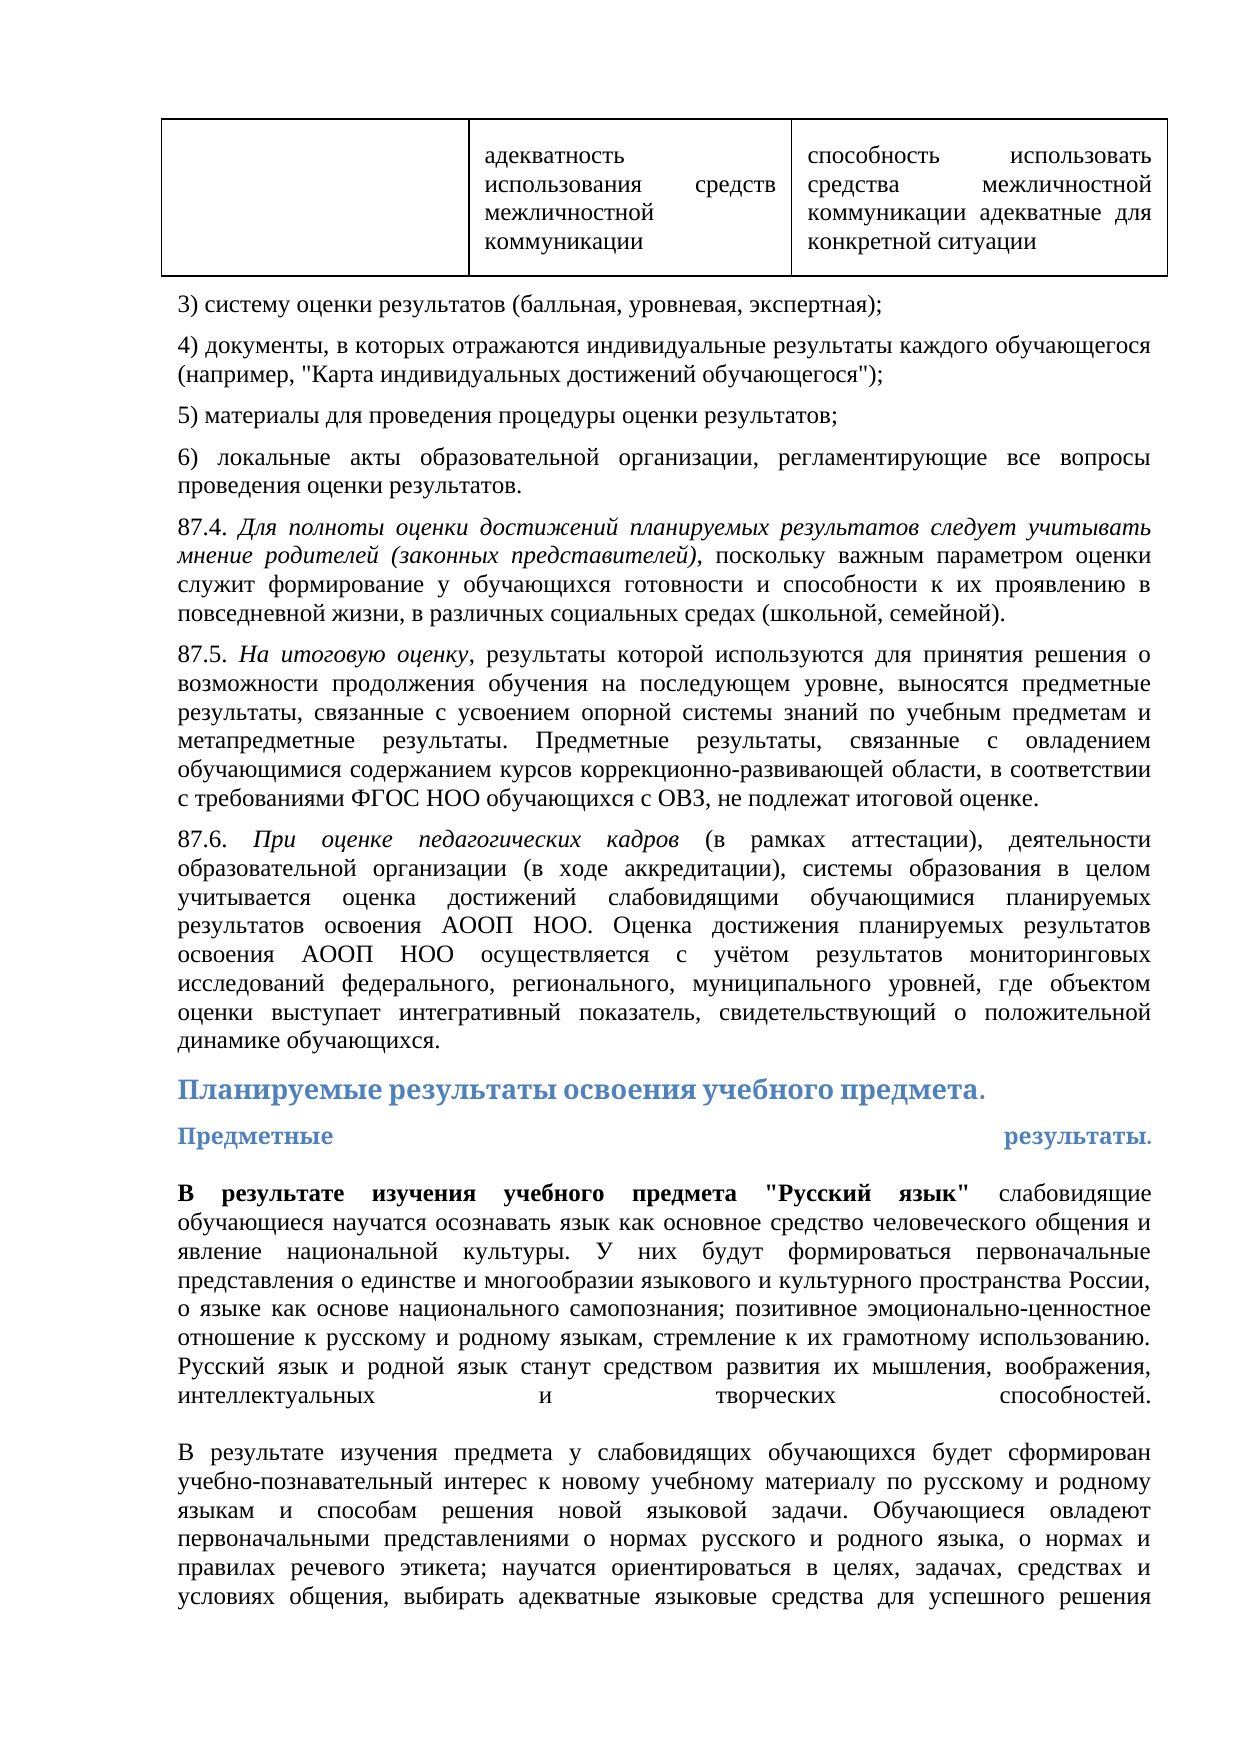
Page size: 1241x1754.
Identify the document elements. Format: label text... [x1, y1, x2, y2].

text 6) локальные акты образовательной организации, регламентирующие все вопросы проведения оценки результатов. [177, 442, 1152, 499]
text 87.5. На итоговую оценку, результаты которой используются для принятия решения о возможности продолжения обучения на последующем уровне, выносятся предметные результаты, связанные с усвоением опорной системы знаний по учебным предметам и метапредметные результаты. Предметные результаты, связанные с овладением обучающимися содержанием курсов коррекционно-развивающей области, в соответствии с требованиями ФГОС НОО обучающихся с ОВЗ, не подлежат итоговой оценке. [177, 639, 1152, 812]
table_cell [162, 120, 468, 275]
subtitle Планируемые результаты освоения учебного предмета. [177, 1075, 1152, 1106]
table_cell способность использовать средства межличностной коммуникации адекватные для конкретной ситуации [792, 120, 1167, 275]
text 87.6. При оценке педагогических кадров (в рамках аттестации), деятельности образовательной организации (в ходе аккредитации), системы образования в целом учитывается оценка достижений слабовидящими обучающимися планируемых результатов освоения АООП НОО. Оценка достижения планируемых результатов освоения АООП НОО осуществляется с учётом результатов мониторинговых исследований федерального, регионального, муниципального уровней, где объектом оценки выступает интегративный показатель, свидетельствующий о положительной динамике обучающихся. [177, 824, 1152, 1054]
text 87.4. Для полноты оценки достижений планируемых результатов следует учитывать мнение родителей (законных представителей), поскольку важным параметром оценки служит формирование у обучающихся готовности и способности к их проявлению в повседневной жизни, в различных социальных средах (школьной, семейной). [177, 512, 1152, 627]
text 4) документы, в которых отражаются индивидуальные результаты каждого обучающегося (например, "Карта индивидуальных достижений обучающегося"); [177, 331, 1152, 388]
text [177, 1123, 1152, 1610]
text 3) систему оценки результатов (балльная, уровневая, экспертная); [177, 289, 1152, 318]
text 5) материалы для проведения процедуры оценки результатов; [177, 401, 1152, 429]
table_cell адекватность использования средств межличностной коммуникации [470, 120, 791, 275]
